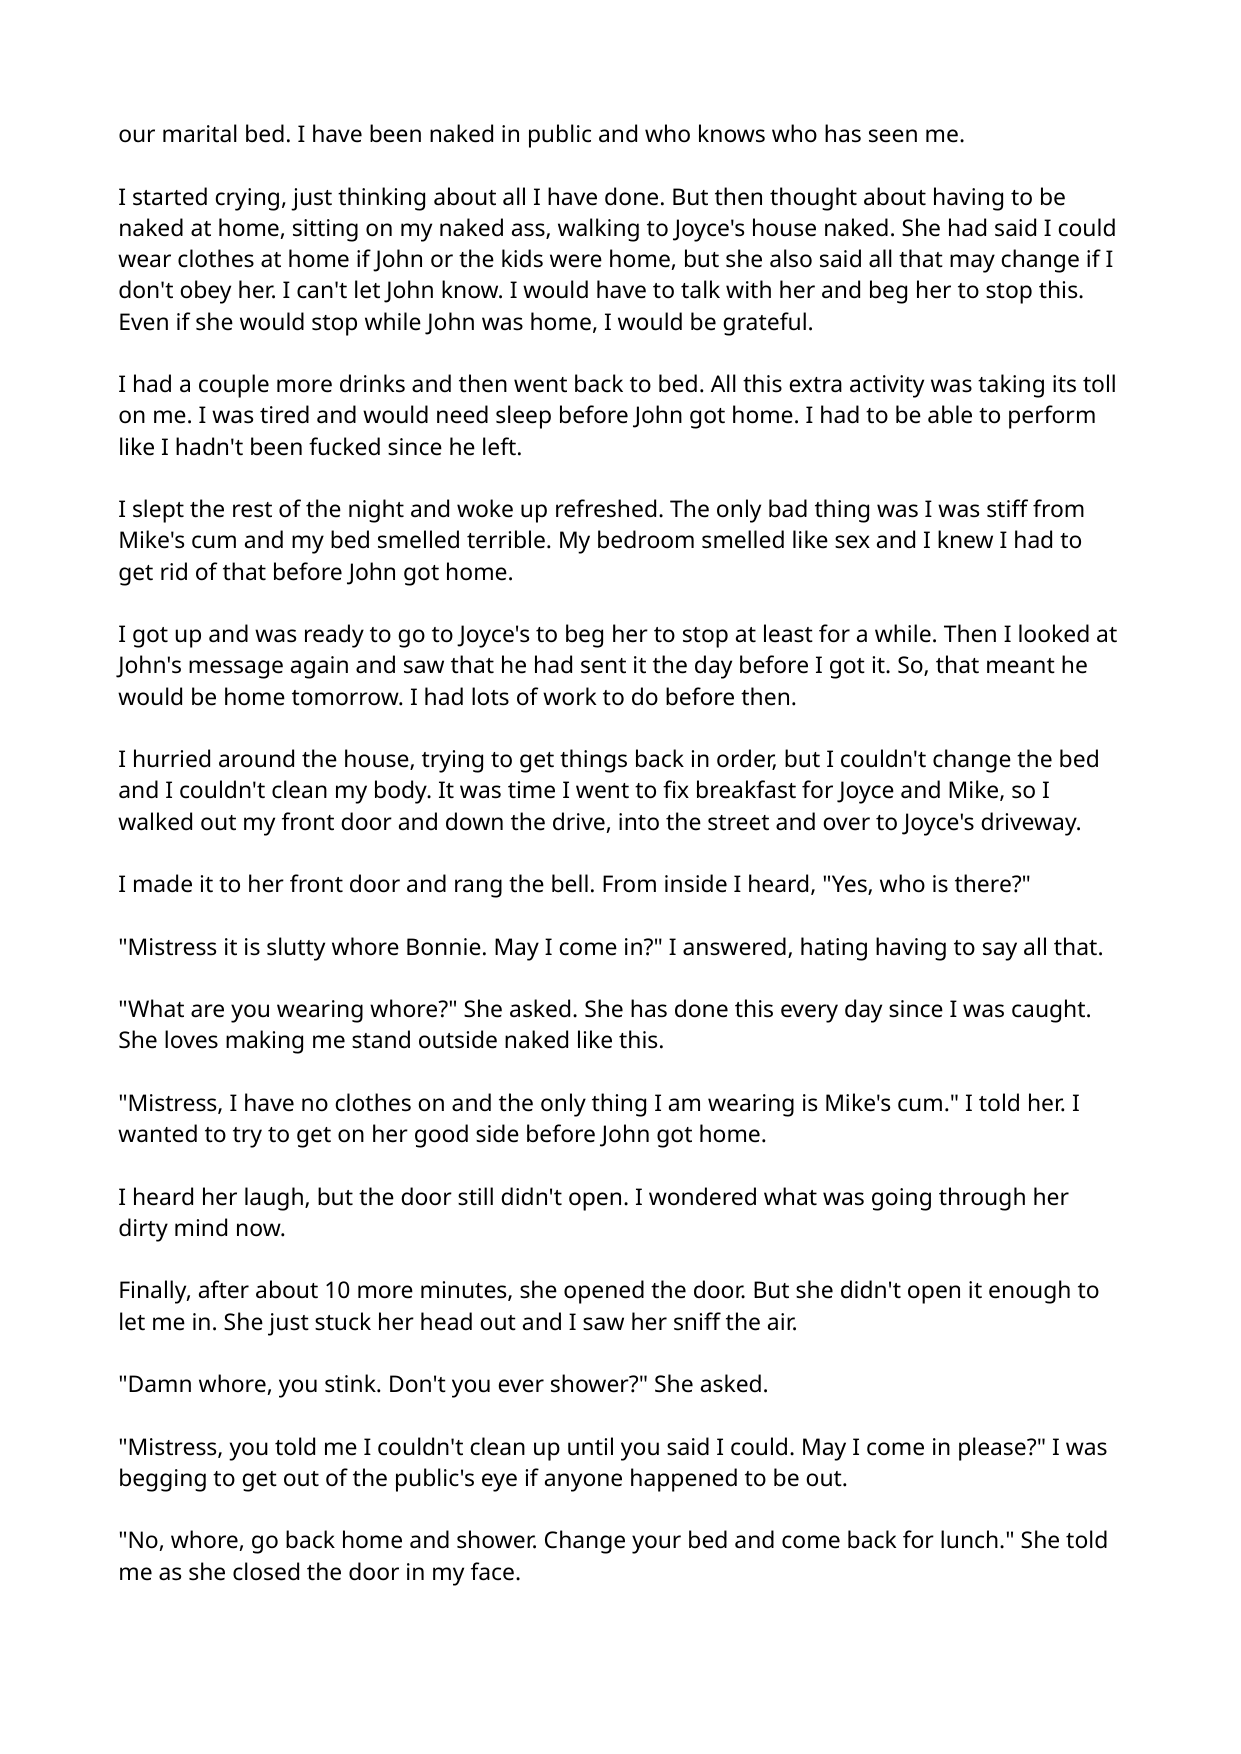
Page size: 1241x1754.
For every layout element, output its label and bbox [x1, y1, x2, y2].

text [118, 118, 1122, 1618]
